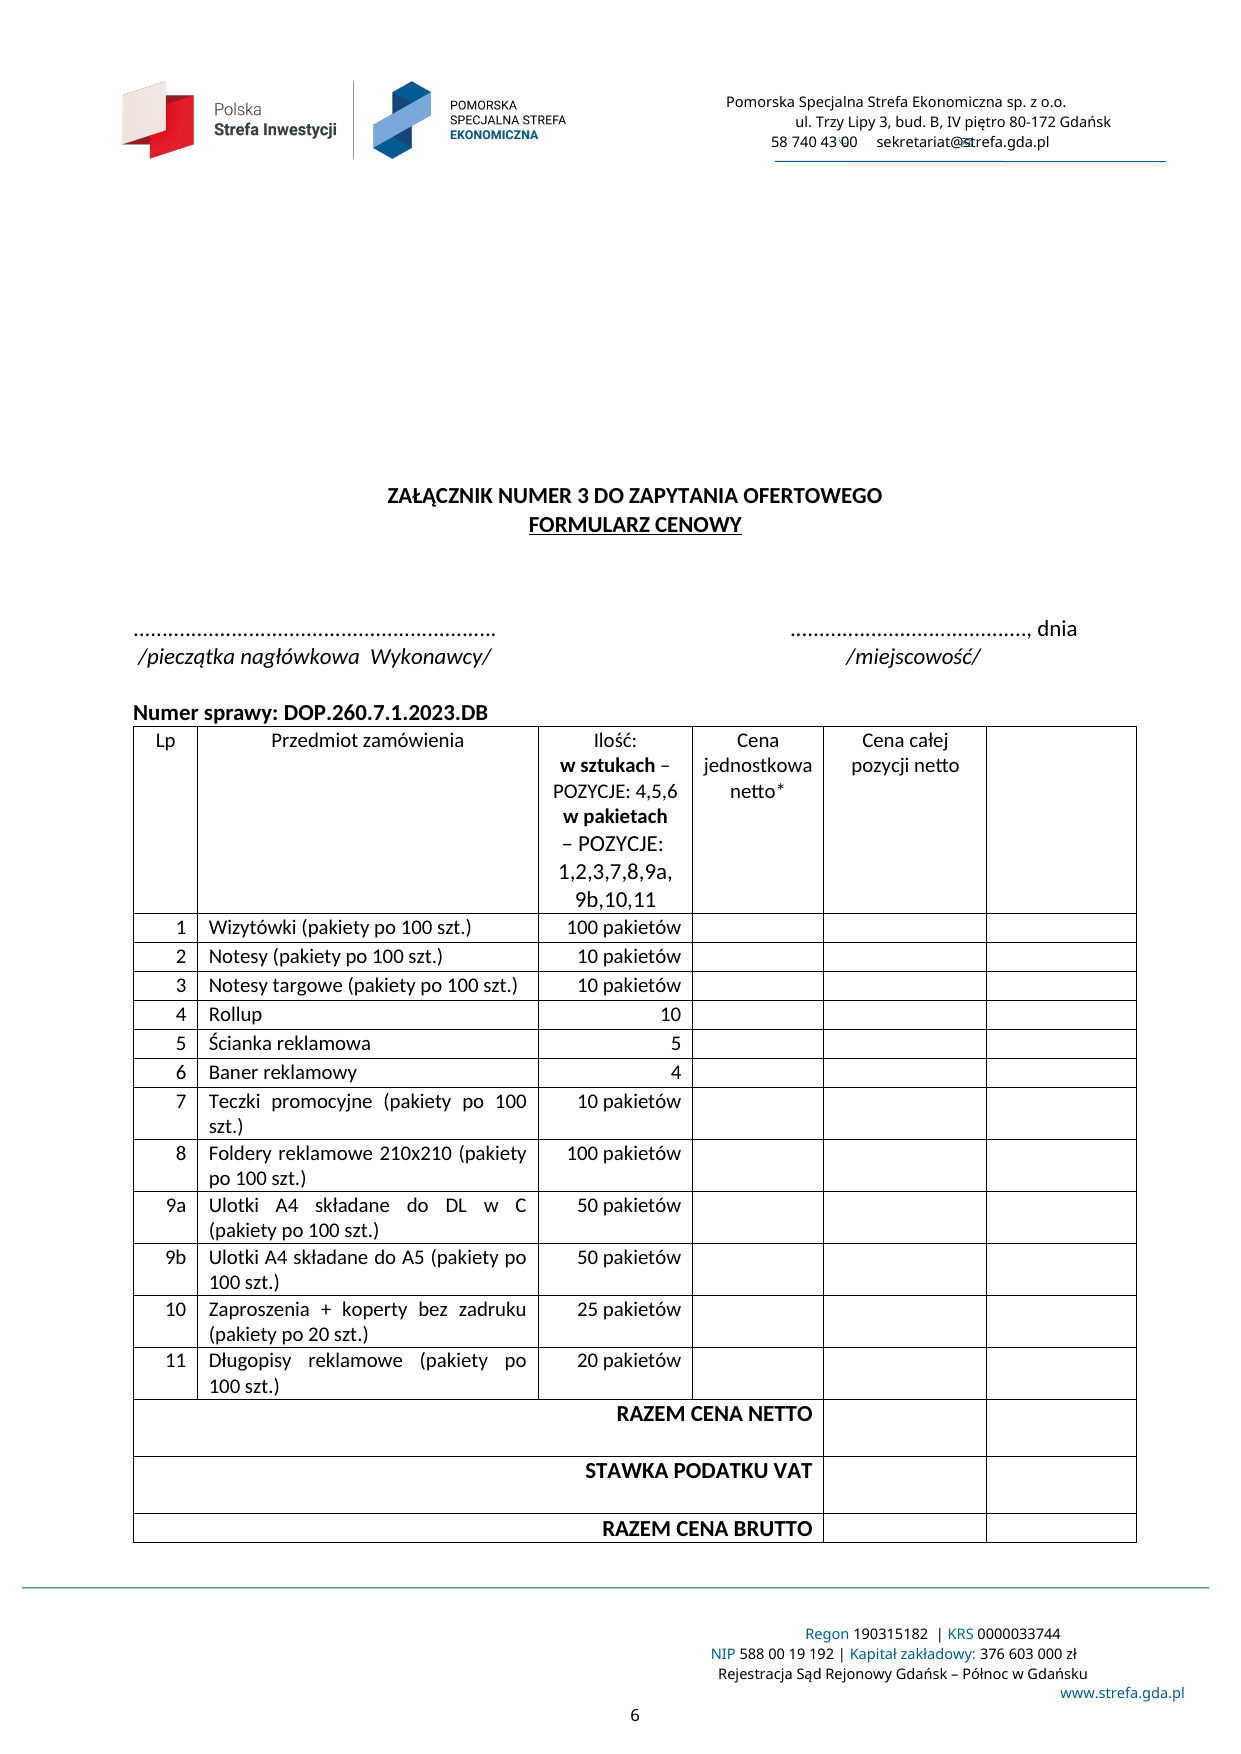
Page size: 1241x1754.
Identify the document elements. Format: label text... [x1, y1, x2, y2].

table_cell Notesy targowe (pakiety po 100 szt.) [198, 972, 538, 1000]
table_cell [824, 943, 986, 971]
table_cell [987, 1514, 1136, 1542]
table_cell [987, 1001, 1136, 1029]
table_header [987, 727, 1136, 913]
table_cell Teczki promocyjne (pakiety po 100 szt.) [198, 1088, 538, 1139]
table_header Cena jednostkowa netto* [693, 727, 823, 913]
table_cell 50 pakietów [539, 1244, 692, 1295]
table_cell 11 [134, 1348, 197, 1398]
table_cell [824, 1030, 986, 1058]
text ............................................................... ........................................., dnia [133, 614, 1137, 642]
table_cell 10 pakietów [539, 972, 692, 1000]
table_cell 10 pakietów [539, 1088, 692, 1139]
table_cell [987, 1348, 1136, 1398]
table_cell [693, 914, 823, 942]
table_cell Ulotki A4 składane do A5 (pakiety po 100 szt.) [198, 1244, 538, 1295]
table_cell Foldery reklamowe 210x210 (pakiety po 100 szt.) [198, 1140, 538, 1191]
table_cell [824, 972, 986, 1000]
table_header Lp [134, 727, 197, 913]
table_cell 8 [134, 1140, 197, 1191]
table_cell [987, 972, 1136, 1000]
table_cell [824, 1140, 986, 1191]
table_cell Zaproszenia + koperty bez zadruku (pakiety po 20 szt.) [198, 1296, 538, 1347]
table_cell 100 pakietów [539, 914, 692, 942]
table_cell [987, 1192, 1136, 1243]
table_cell [693, 1030, 823, 1058]
table_cell Notesy (pakiety po 100 szt.) [198, 943, 538, 971]
text /pieczątka nagłówkowa Wykonawcy/ /miejscowość/ [133, 642, 1137, 670]
table_cell 10 [134, 1296, 197, 1347]
picture [960, 138, 972, 147]
table_cell 10 [539, 1001, 692, 1029]
table_cell 4 [134, 1001, 197, 1029]
table_cell [987, 1296, 1136, 1347]
table_cell [693, 1059, 823, 1087]
table_cell RAZEM CENA BRUTTO [134, 1514, 823, 1542]
table_cell [987, 1457, 1136, 1513]
table_cell 9a [134, 1192, 197, 1243]
table_cell [987, 914, 1136, 942]
table_cell [824, 914, 986, 942]
table_cell [824, 1192, 986, 1243]
table_cell 9b [134, 1244, 197, 1295]
table_cell [987, 943, 1136, 971]
table_cell [987, 1059, 1136, 1087]
table_cell [824, 1400, 986, 1456]
text ZAŁĄCZNIK NUMER 3 DO ZAPYTANIA OFERTOWEGO [133, 482, 1137, 510]
table_cell [693, 1296, 823, 1347]
table_cell 6 [134, 1059, 197, 1087]
table_cell [693, 1348, 823, 1398]
table_cell [824, 1059, 986, 1087]
table_cell [693, 1244, 823, 1295]
table_header Cena całej pozycji netto [824, 727, 986, 913]
table_cell 4 [539, 1059, 692, 1087]
table_cell [693, 1192, 823, 1243]
table_cell [824, 1514, 986, 1542]
table_cell 1 [134, 914, 197, 942]
table_cell [987, 1400, 1136, 1456]
table_cell [987, 1030, 1136, 1058]
table_cell [693, 1140, 823, 1191]
table_cell Ulotki A4 składane do DL w C (pakiety po 100 szt.) [198, 1192, 538, 1243]
table_cell Rollup [198, 1001, 538, 1029]
table_cell 20 pakietów [539, 1348, 692, 1398]
table_cell [693, 972, 823, 1000]
table_header Przedmiot zamówienia [198, 727, 538, 913]
table_cell [824, 1348, 986, 1398]
table_cell 5 [134, 1030, 197, 1058]
table_cell [824, 1001, 986, 1029]
table_cell 100 pakietów [539, 1140, 692, 1191]
table_cell [693, 1001, 823, 1029]
table_cell 5 [539, 1030, 692, 1058]
table_cell [987, 1140, 1136, 1191]
table_cell STAWKA PODATKU VAT [134, 1457, 823, 1513]
table_cell [693, 1088, 823, 1139]
table_cell 3 [134, 972, 197, 1000]
table_cell [824, 1244, 986, 1295]
table_cell Wizytówki (pakiety po 100 szt.) [198, 914, 538, 942]
table_cell 25 pakietów [539, 1296, 692, 1347]
table_cell Długopisy reklamowe (pakiety po 100 szt.) [198, 1348, 538, 1398]
table_cell 2 [134, 943, 197, 971]
table_cell 10 pakietów [539, 943, 692, 971]
table_cell [824, 1088, 986, 1139]
table_cell 50 pakietów [539, 1192, 692, 1243]
table_cell RAZEM CENA NETTO [134, 1400, 823, 1456]
table_cell [824, 1296, 986, 1347]
table_cell [693, 943, 823, 971]
table_cell [824, 1457, 986, 1513]
picture [838, 137, 843, 147]
table_cell 7 [134, 1088, 197, 1139]
text FORMULARZ CENOWY [133, 510, 1137, 538]
table_cell Ścianka reklamowa [198, 1030, 538, 1058]
table_cell Baner reklamowy [198, 1059, 538, 1087]
table_header Ilość: w sztukach – POZYCJE: 4,5,6 w pakietach – POZYCJE: 1,2,3,7,8,9a, 9b,10,11 [539, 727, 692, 913]
picture [100, 69, 566, 167]
table_cell [987, 1088, 1136, 1139]
table_cell [987, 1244, 1136, 1295]
text Numer sprawy: DOP.260.7.1.2023.DB [133, 698, 1137, 726]
